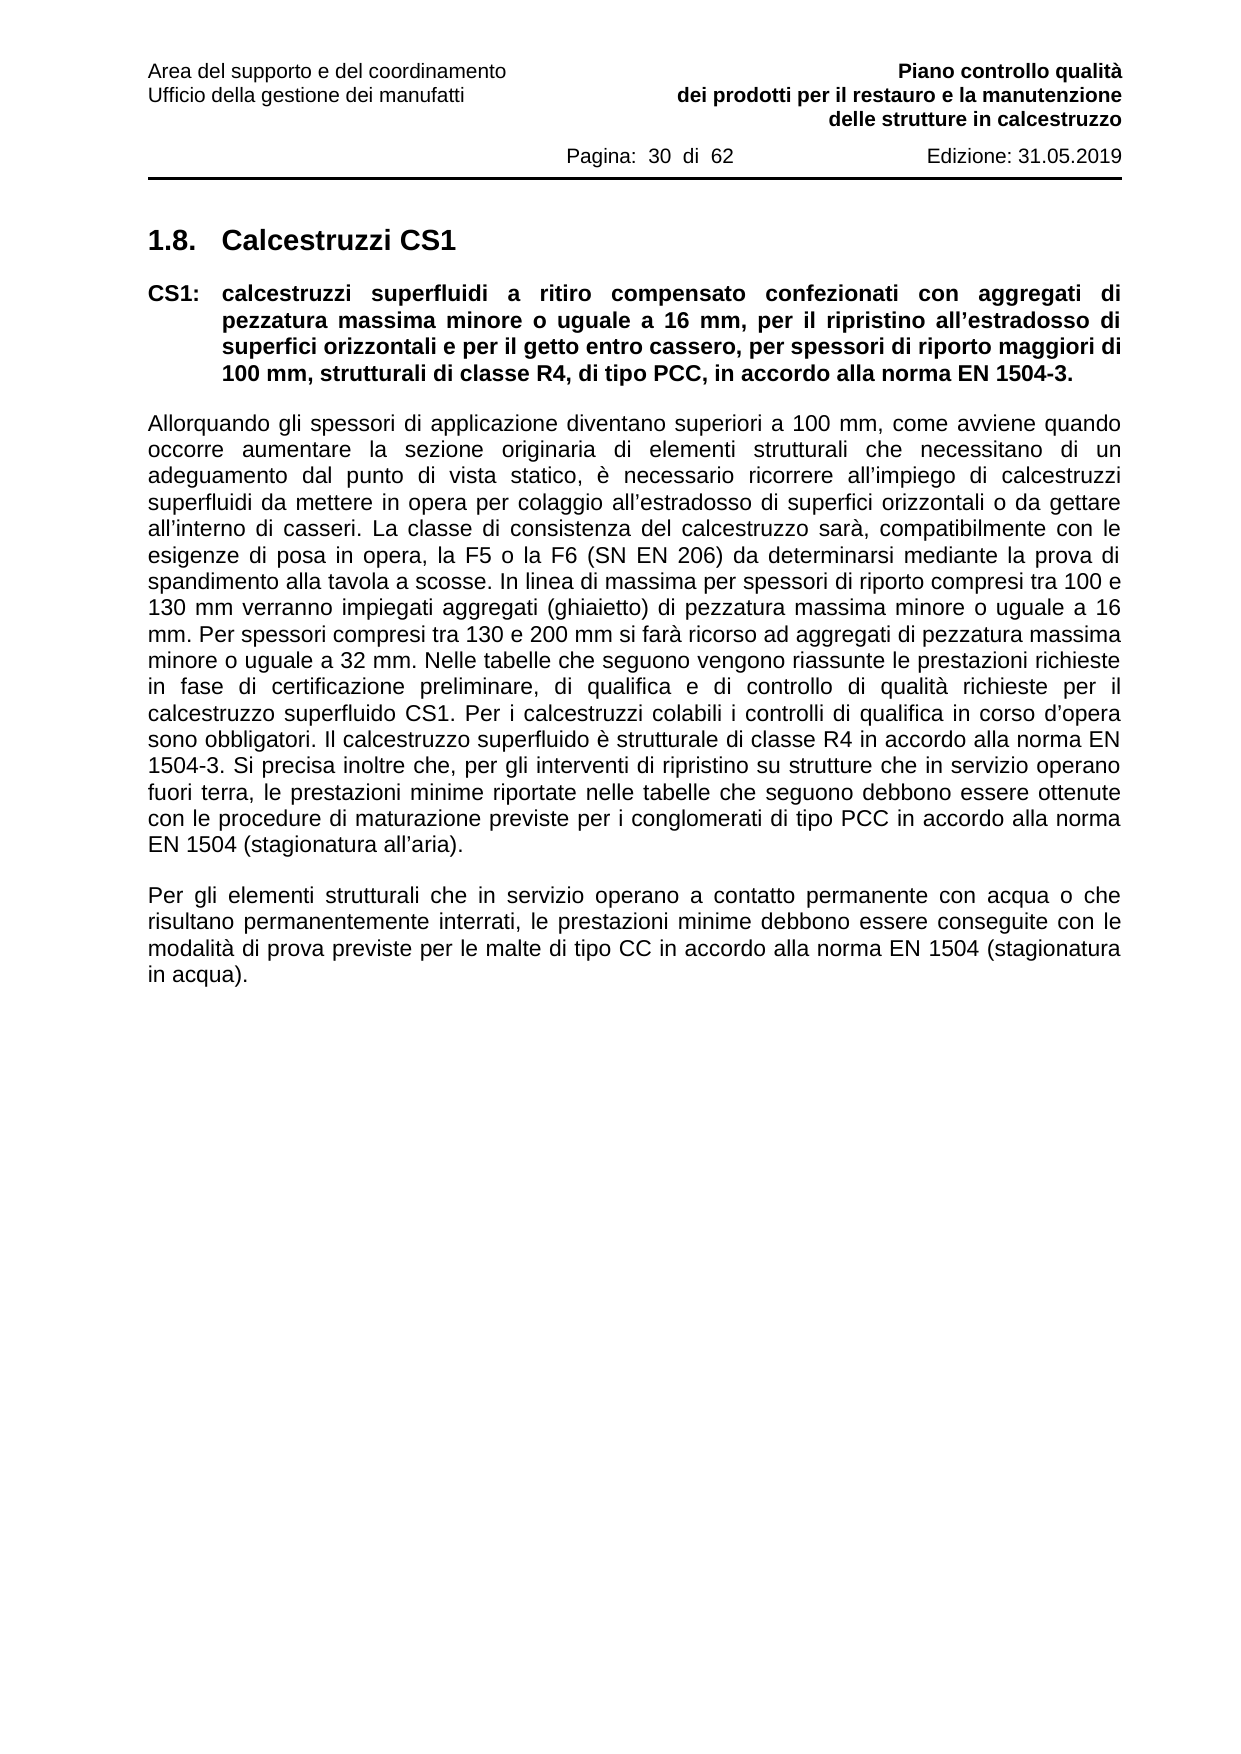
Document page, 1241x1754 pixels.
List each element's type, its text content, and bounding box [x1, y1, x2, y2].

text Per gli elementi strutturali che in servizio operano a contatto permanente con acqua o che risultano permanentemente interrati, le prestazioni minime debbono essere conseguite con le modalità di prova previste per le malte di tipo CC in accordo alla norma EN 1504 (stagionatura in acqua). [148, 882, 1122, 987]
text Allorquando gli spessori di applicazione diventano superiori a 100 mm, come avviene quando occorre aumentare la sezione originaria di elementi strutturali che necessitano di un adeguamento dal punto di vista statico, è necessario ricorrere all’impiego di calcestruzzi superfluidi da mettere in opera per colaggio all’estradosso di superfici orizzontali o da gettare all’interno di casseri. La classe di consistenza del calcestruzzo sarà, compatibilmente con le esigenze di posa in opera, la F5 o la F6 (SN EN 206) da determinarsi mediante la prova di spandimento alla tavola a scosse. In linea di massima per spessori di riporto compresi tra 100 e 130 mm verranno impiegati aggregati (ghiaietto) di pezzatura massima minore o uguale a 16 mm. Per spessori compresi tra 130 e 200 mm si farà ricorso ad aggregati di pezzatura massima minore o uguale a 32 mm. Nelle tabelle che seguono vengono riassunte le prestazioni richieste in fase di certificazione preliminare, di qualifica e di controllo di qualità richieste per il calcestruzzo superfluido CS1. Per i calcestruzzi colabili i controlli di qualifica in corso d’opera sono obbligatori. Il calcestruzzo superfluido è strutturale di classe R4 in accordo alla norma EN 1504-3. Si precisa inoltre che, per gli interventi di ripristino su strutture che in servizio operano fuori terra, le prestazioni minime riportate nelle tabelle che seguono debbono essere ottenute con le procedure di maturazione previste per i conglomerati di tipo PCC in accordo alla norma EN 1504 (stagionatura all’aria). [148, 410, 1122, 858]
text 1.8. Calcestruzzi CS1 [148, 223, 1122, 256]
text CS1: calcestruzzi superfluidi a ritiro compensato confezionati con aggregati di pezzatura massima minore o uguale a 16 mm, per il ripristino all’estradosso di superfici orizzontali e per il getto entro cassero, per spessori di riporto maggiori di 100 mm, strutturali di classe R4, di tipo PCC, in accordo alla norma EN 1504-3. [148, 280, 1122, 386]
